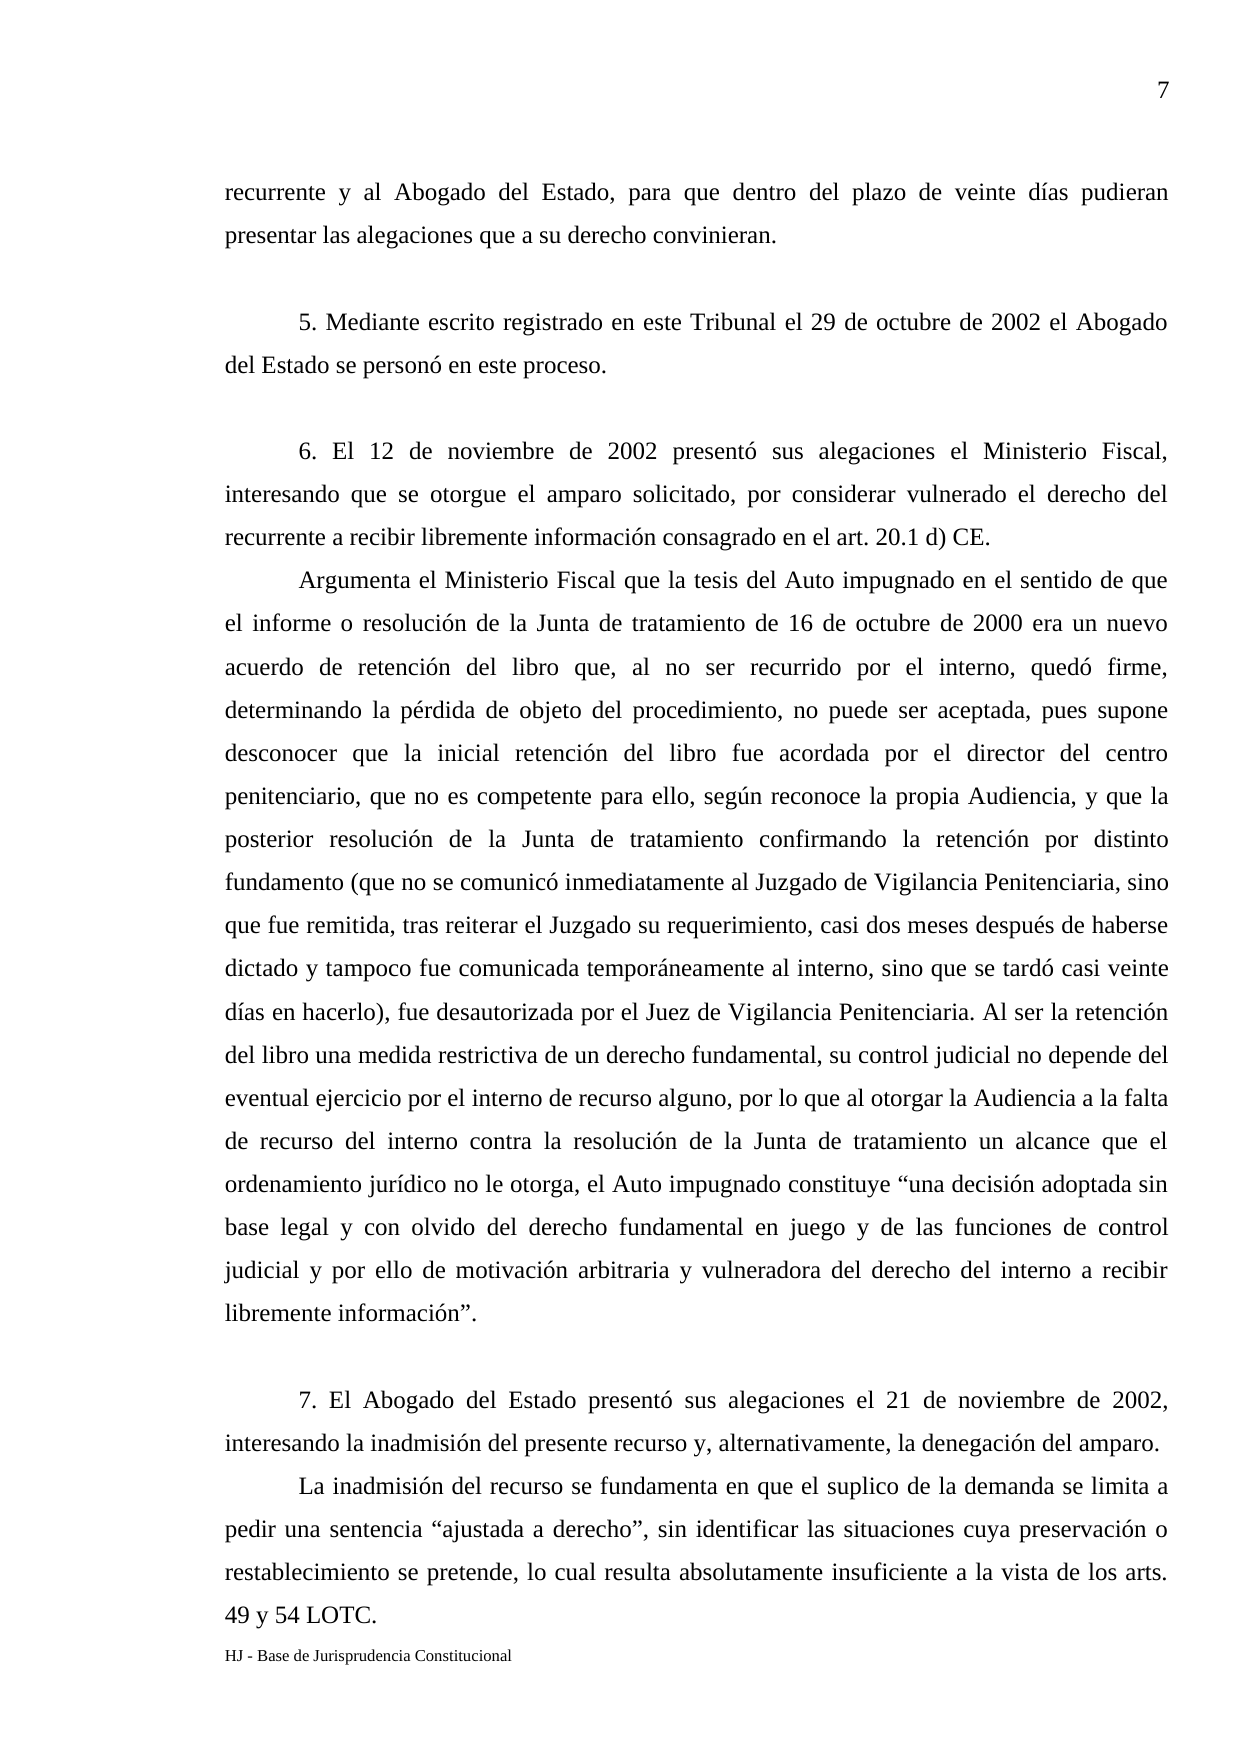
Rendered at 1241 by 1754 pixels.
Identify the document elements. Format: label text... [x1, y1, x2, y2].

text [224, 177, 1169, 249]
text Argumenta el Ministerio Fiscal que la tesis del Auto impugnado en el sentido de que el informe o resolución de la Junta de tratamiento de 16 de octubre de 2000 era un nuevo acuerdo de retención del libro que, al no ser recurrido por el interno, quedó firme, determinando la pérdida de objeto del procedimiento, no puede ser aceptada, pues supone desconocer que la inicial retención del libro fue acordada por el director del centro penitenciario, que no es competente para ello, según reconoce la propia Audiencia, y que la posterior resolución de la Junta de tratamiento confirmando la retención por distinto fundamento (que no se comunicó inmediatamente al Juzgado de Vigilancia Penitenciaria, sino que fue remitida, tras reiterar el Juzgado su requerimiento, casi dos meses después de haberse dictado y tampoco fue comunicada temporáneamente al interno, sino que se tardó casi veinte días en hacerlo), fue desautorizada por el Juez de Vigilancia Penitenciaria. Al ser la retención del libro una medida restrictiva de un derecho fundamental, su control judicial no depende del eventual ejercicio por el interno de recurso alguno, por lo que al otorgar la Audiencia a la falta de recurso del interno contra la resolución de la Junta de tratamiento un alcance que el ordenamiento jurídico no le otorga, el Auto impugnado constituye “una decisión adoptada sin base legal y con olvido del derecho fundamental en juego y de las funciones de control judicial y por ello de motivación arbitraria y vulneradora del derecho del interno a recibir libremente información”. [224, 565, 1169, 1327]
text 6. El 12 de noviembre de 2002 presentó sus alegaciones el Ministerio Fiscal, interesando que se otorgue el amparo solicitado, por considerar vulnerado el derecho del recurrente a recibir libremente información consagrado en el art. 20.1 d) CE. [224, 436, 1169, 551]
text 5. Mediante escrito registrado en este Tribunal el 29 de octubre de 2002 el Abogado del Estado se personó en este proceso. [224, 307, 1169, 378]
text La inadmisión del recurso se fundamenta en que el suplico de la demanda se limita a pedir una sentencia “ajustada a derecho”, sin identificar las situaciones cuya preservación o restablecimiento se pretende, lo cual resulta absolutamente insuficiente a la vista de los arts. 49 y 54 LOTC. [224, 1471, 1169, 1629]
text 7. El Abogado del Estado presentó sus alegaciones el 21 de noviembre de 2002, interesando la inadmisión del presente recurso y, alternativamente, la denegación del amparo. [224, 1385, 1169, 1457]
